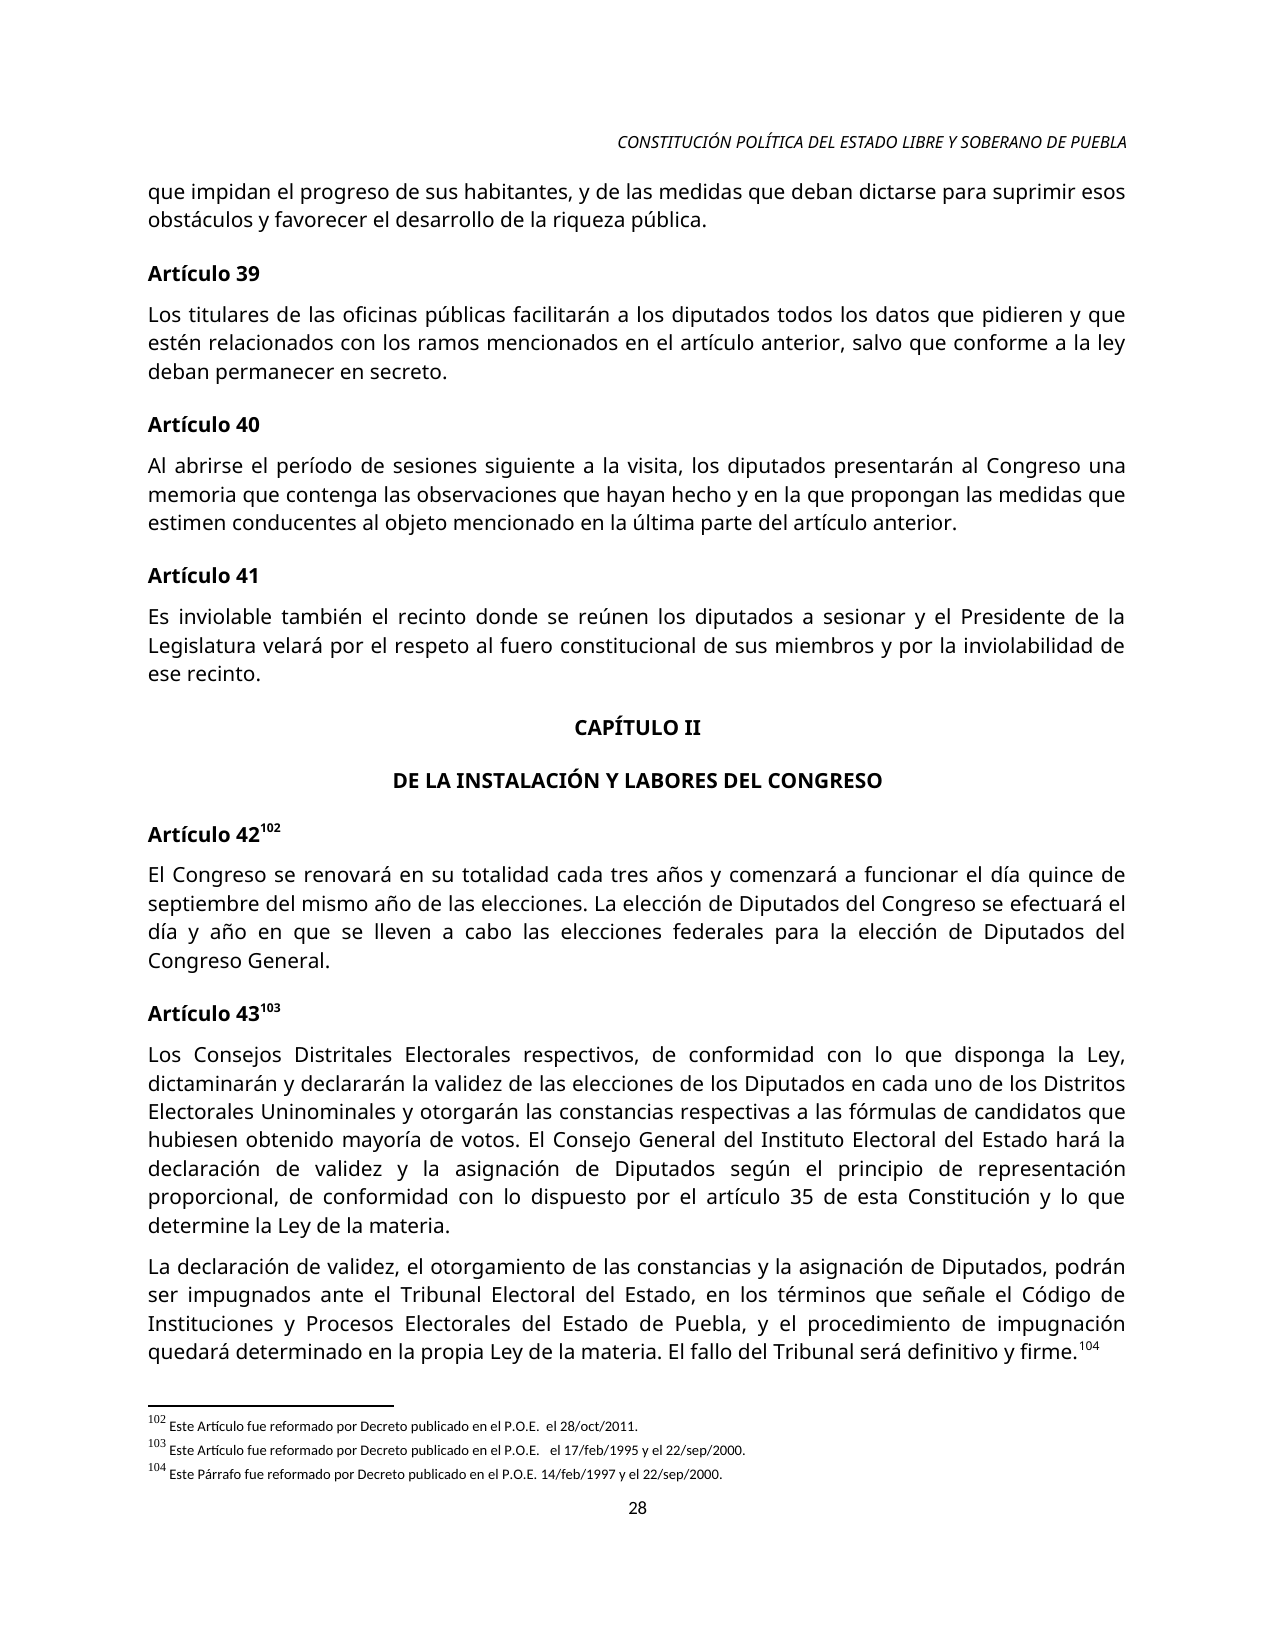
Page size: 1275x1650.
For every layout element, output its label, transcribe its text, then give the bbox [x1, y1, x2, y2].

text Los Consejos Distritales Electorales respectivos, de conformidad con lo que disponga la Ley, dictaminarán y declararán la validez de las elecciones de los Diputados en cada uno de los Distritos Electorales Uninominales y otorgarán las constancias respectivas a las fórmulas de candidatos que hubiesen obtenido mayoría de votos. El Consejo General del Instituto Electoral del Estado hará la declaración de validez y la asignación de Diputados según el principio de representación proporcional, de conformidad con lo dispuesto por el artículo 35 de esta Constitución y lo que determine la Ley de la materia. [148, 1040, 1127, 1239]
subtitle Artículo 43 [148, 999, 1127, 1028]
text La declaración de validez, el otorgamiento de las constancias y la asignación de Diputados, podrán ser impugnados ante el Tribunal Electoral del Estado, en los términos que señale el Código de Instituciones y Procesos Electorales del Estado de Puebla, y el procedimiento de impugnación quedará determinado en la propia Ley de la materia. El fallo del Tribunal será definitivo y firme. [148, 1252, 1127, 1366]
subtitle Artículo 41 [148, 562, 1127, 590]
text El Congreso se renovará en su totalidad cada tres años y comenzará a funcionar el día quince de septiembre del mismo año de las elecciones. La elección de Diputados del Congreso se efectuará el día y año en que se lleven a cabo las elecciones federales para la elección de Diputados del Congreso General. [148, 861, 1127, 974]
subtitle Artículo 42 [148, 820, 1127, 848]
subtitle DE LA INSTALACIÓN Y LABORES DEL CONGRESO [148, 766, 1127, 795]
text Los titulares de las oficinas públicas facilitarán a los diputados todos los datos que pidieren y que estén relacionados con los ramos mencionados en el artículo anterior, salvo que conforme a la ley deban permanecer en secreto. [148, 300, 1127, 385]
subtitle CAPÍTULO II [148, 713, 1127, 741]
subtitle Artículo 39 [148, 259, 1127, 287]
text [148, 177, 1127, 234]
subtitle Artículo 40 [148, 410, 1127, 439]
text Es inviolable también el recinto donde se reúnen los diputados a sesionar y el Presidente de la Legislatura velará por el respeto al fuero constitucional de sus miembros y por la inviolabilidad de ese recinto. [148, 602, 1127, 688]
text Al abrirse el período de sesiones siguiente a la visita, los diputados presentarán al Congreso una memoria que contenga las observaciones que hayan hecho y en la que propongan las medidas que estimen conducentes al objeto mencionado en la última parte del artículo anterior. [148, 451, 1127, 537]
